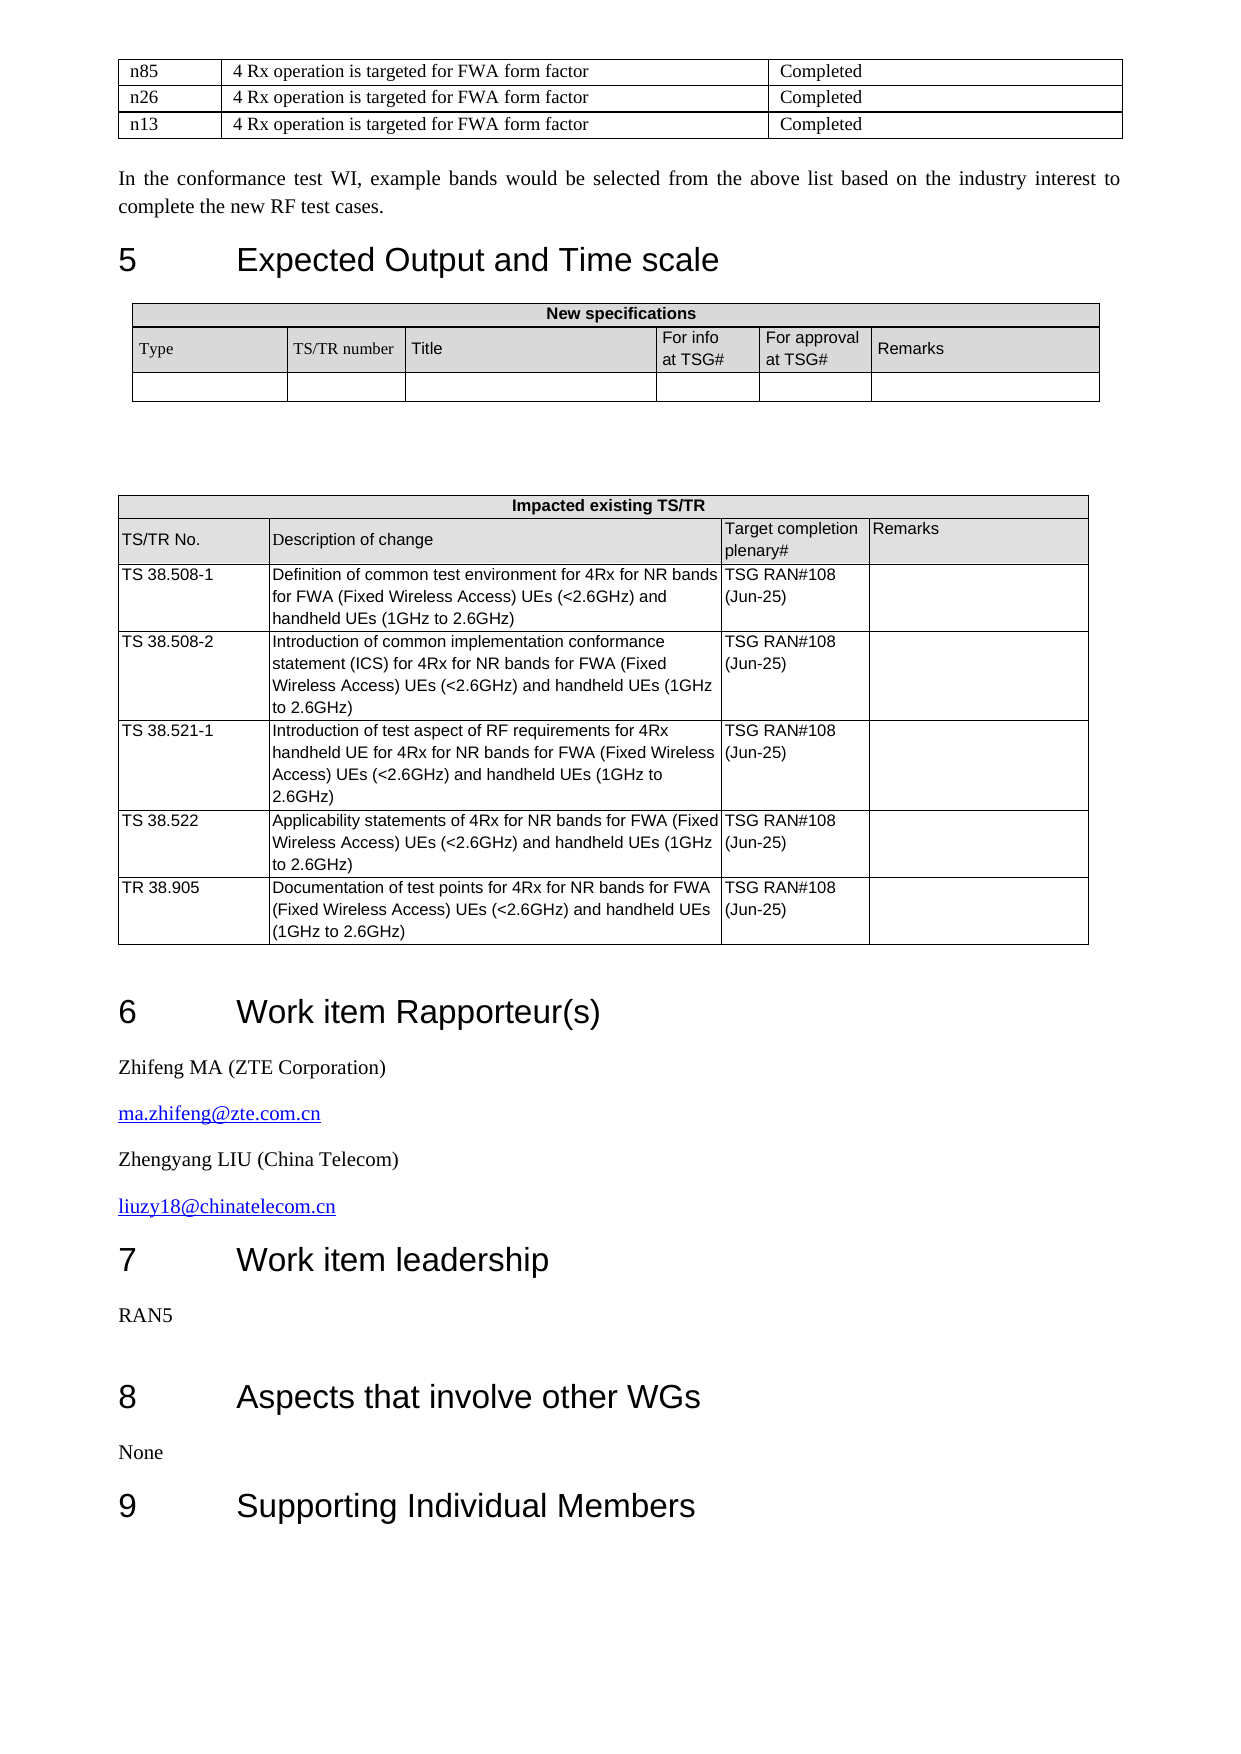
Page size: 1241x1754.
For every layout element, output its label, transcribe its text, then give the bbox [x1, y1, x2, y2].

table_cell Definition of common test environment for 4Rx for NR bands for FWA (Fixed Wireless Access) UEs (<2.6GHz) and handheld UEs (1GHz to 2.6GHz) [270, 565, 721, 631]
text ma.zhifeng@zte.com.cn [118, 1101, 1122, 1125]
table_cell Completed [769, 60, 1122, 85]
table_cell Title [406, 328, 656, 372]
table_cell Description of change [270, 519, 721, 563]
table_cell Introduction of test aspect of RF requirements for 4Rx handheld UE for 4Rx for NR bands for FWA (Fixed Wireless Access) UEs (<2.6GHz) and handheld UEs (1GHz to 2.6GHz) [270, 721, 721, 809]
subtitle 5 Expected Output and Time scale [118, 240, 1122, 278]
table_cell Introduction of common implementation conformance statement (ICS) for 4Rx for NR bands for FWA (Fixed Wireless Access) UEs (<2.6GHz) and handheld UEs (1GHz to 2.6GHz) [270, 632, 721, 720]
table_cell TR 38.905 [119, 878, 269, 944]
subtitle 8 Aspects that involve other WGs [118, 1377, 1122, 1415]
table_cell [870, 721, 1088, 809]
table_cell n13 [119, 113, 221, 137]
table_cell n26 [119, 86, 221, 111]
subtitle 7 Work item leadership [118, 1240, 1122, 1278]
text None [118, 1440, 1132, 1464]
table_cell [657, 373, 759, 401]
table_cell Type [133, 328, 287, 372]
table_cell n85 [119, 60, 221, 85]
table_cell TSG RAN#108 (Jun-25) [722, 565, 869, 631]
text RAN5 [118, 1303, 1132, 1327]
table_cell Completed [769, 86, 1122, 111]
table_cell [406, 373, 656, 401]
table_cell [870, 565, 1088, 631]
table_cell TS 38.522 [119, 811, 269, 877]
table_cell [133, 373, 287, 401]
table_cell TSG RAN#108 (Jun-25) [722, 811, 869, 877]
text Zhengyang LIU (China Telecom) [118, 1147, 1122, 1171]
table_cell Target completion plenary# [722, 519, 869, 563]
table_cell For approval at TSG# [760, 328, 871, 372]
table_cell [222, 60, 768, 85]
table_cell For info at TSG# [657, 328, 759, 372]
table_cell Remarks [872, 328, 1099, 372]
table_cell TSG RAN#108 (Jun-25) [722, 878, 869, 944]
text liuzy18@chinatelecom.cn [118, 1194, 1122, 1218]
text Zhifeng MA (ZTE Corporation) [118, 1055, 1122, 1079]
table_cell [288, 373, 405, 401]
table_cell Remarks [870, 519, 1088, 563]
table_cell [222, 113, 768, 137]
table_cell TS 38.508-2 [119, 632, 269, 720]
table_header New specifications [133, 304, 1099, 326]
subtitle 9 Supporting Individual Members [118, 1486, 1122, 1525]
table_cell Documentation of test points for 4Rx for NR bands for FWA (Fixed Wireless Access) UEs (<2.6GHz) and handheld UEs (1GHz to 2.6GHz) [270, 878, 721, 944]
text In the conformance test WI, example bands would be selected from the above list based on the industry interest to complete the new RF test cases. [118, 166, 1122, 218]
table_cell TSG RAN#108 (Jun-25) [722, 632, 869, 720]
table_cell Applicability statements of 4Rx for NR bands for FWA (Fixed Wireless Access) UEs (<2.6GHz) and handheld UEs (1GHz to 2.6GHz) [270, 811, 721, 877]
table_cell [870, 632, 1088, 720]
table_cell TS/TR No. [119, 519, 269, 563]
table_header Impacted existing TS/TR [119, 496, 1088, 518]
table_cell TS 38.508-1 [119, 565, 269, 631]
table_cell TS/TR number [288, 328, 405, 372]
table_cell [222, 86, 768, 111]
table_cell [870, 811, 1088, 877]
subtitle 6 Work item Rapporteur(s) [118, 992, 1122, 1030]
table_cell TS 38.521-1 [119, 721, 269, 809]
table_cell Completed [769, 113, 1122, 137]
table_cell [760, 373, 871, 401]
table_cell [872, 373, 1099, 401]
table_cell [870, 878, 1088, 944]
table_cell TSG RAN#108 (Jun-25) [722, 721, 869, 809]
